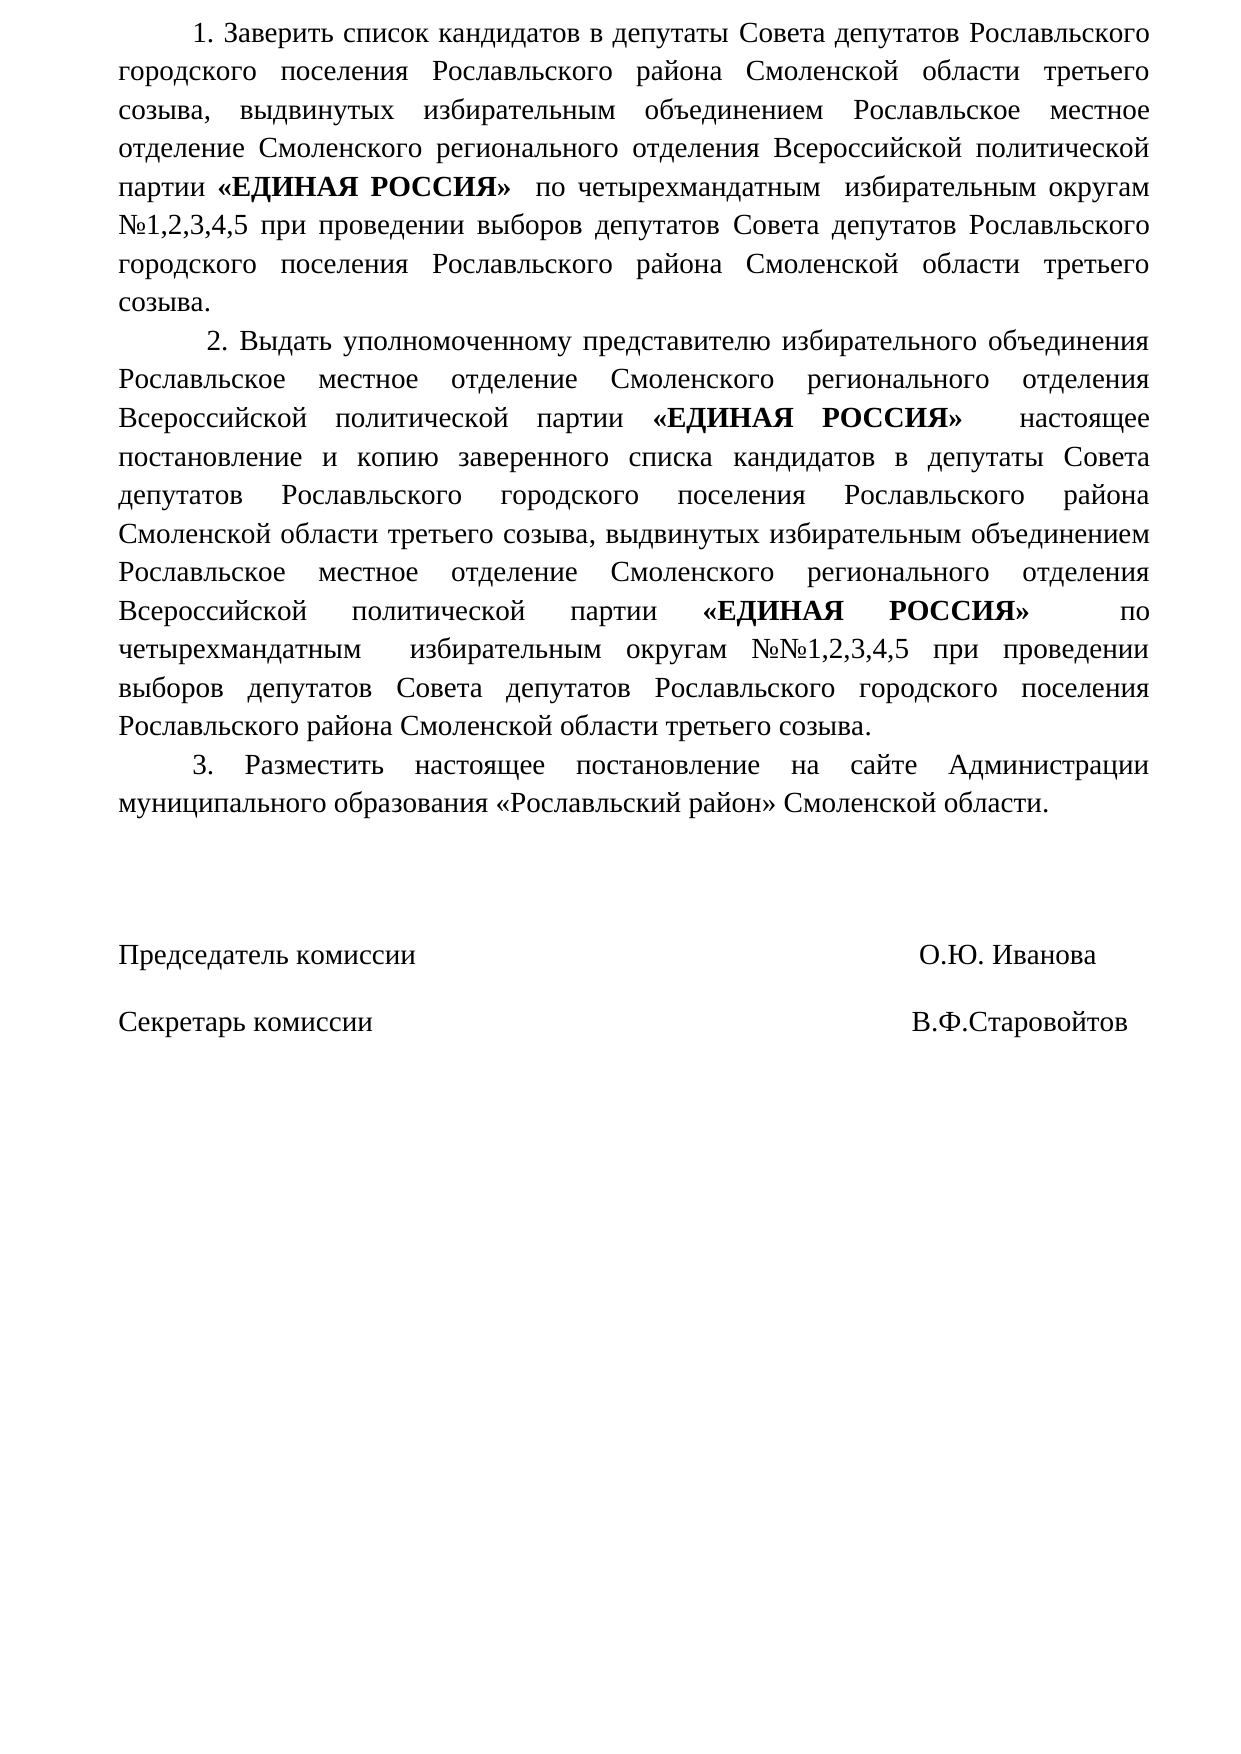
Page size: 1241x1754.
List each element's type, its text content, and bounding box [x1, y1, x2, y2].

text Секретарь комиссии В.Ф.Старовойтов [118, 1004, 1152, 1038]
text 2. Выдать уполномоченному представителю избирательного объединения Рославльское местное отделение Смоленского регионального отделения Всероссийской политической партии «ЕДИНАЯ РОССИЯ» настоящее постановление и копию заверенного списка кандидатов в депутаты Совета депутатов Рославльского городского поселения Рославльского района Смоленской области третьего созыва, выдвинутых избирательным объединением Рославльское местное отделение Смоленского регионального отделения Всероссийской политической партии «ЕДИНАЯ РОССИЯ» по четырехмандатным избирательным округам №№1,2,3,4,5 при проведении выборов депутатов Совета депутатов Рославльского городского поселения Рославльского района Смоленской области третьего созыва. [118, 323, 1150, 742]
text Председатель комиссии О.Ю. Иванова [59, 937, 1152, 971]
text 3. Разместить настоящее постановление на сайте Администрации муниципального образования «Рославльский район» Смоленской области. [118, 747, 1150, 819]
text 1. Заверить список кандидатов в депутаты Совета депутатов Рославльского городского поселения Рославльского района Смоленской области третьего созыва, выдвинутых избирательным объединением Рославльское местное отделение Смоленского регионального отделения Всероссийской политической партии «ЕДИНАЯ РОССИЯ» по четырехмандатным избирательным округам №1,2,3,4,5 при проведении выборов депутатов Совета депутатов Рославльского городского поселения Рославльского района Смоленской области третьего созыва. [118, 15, 1150, 318]
